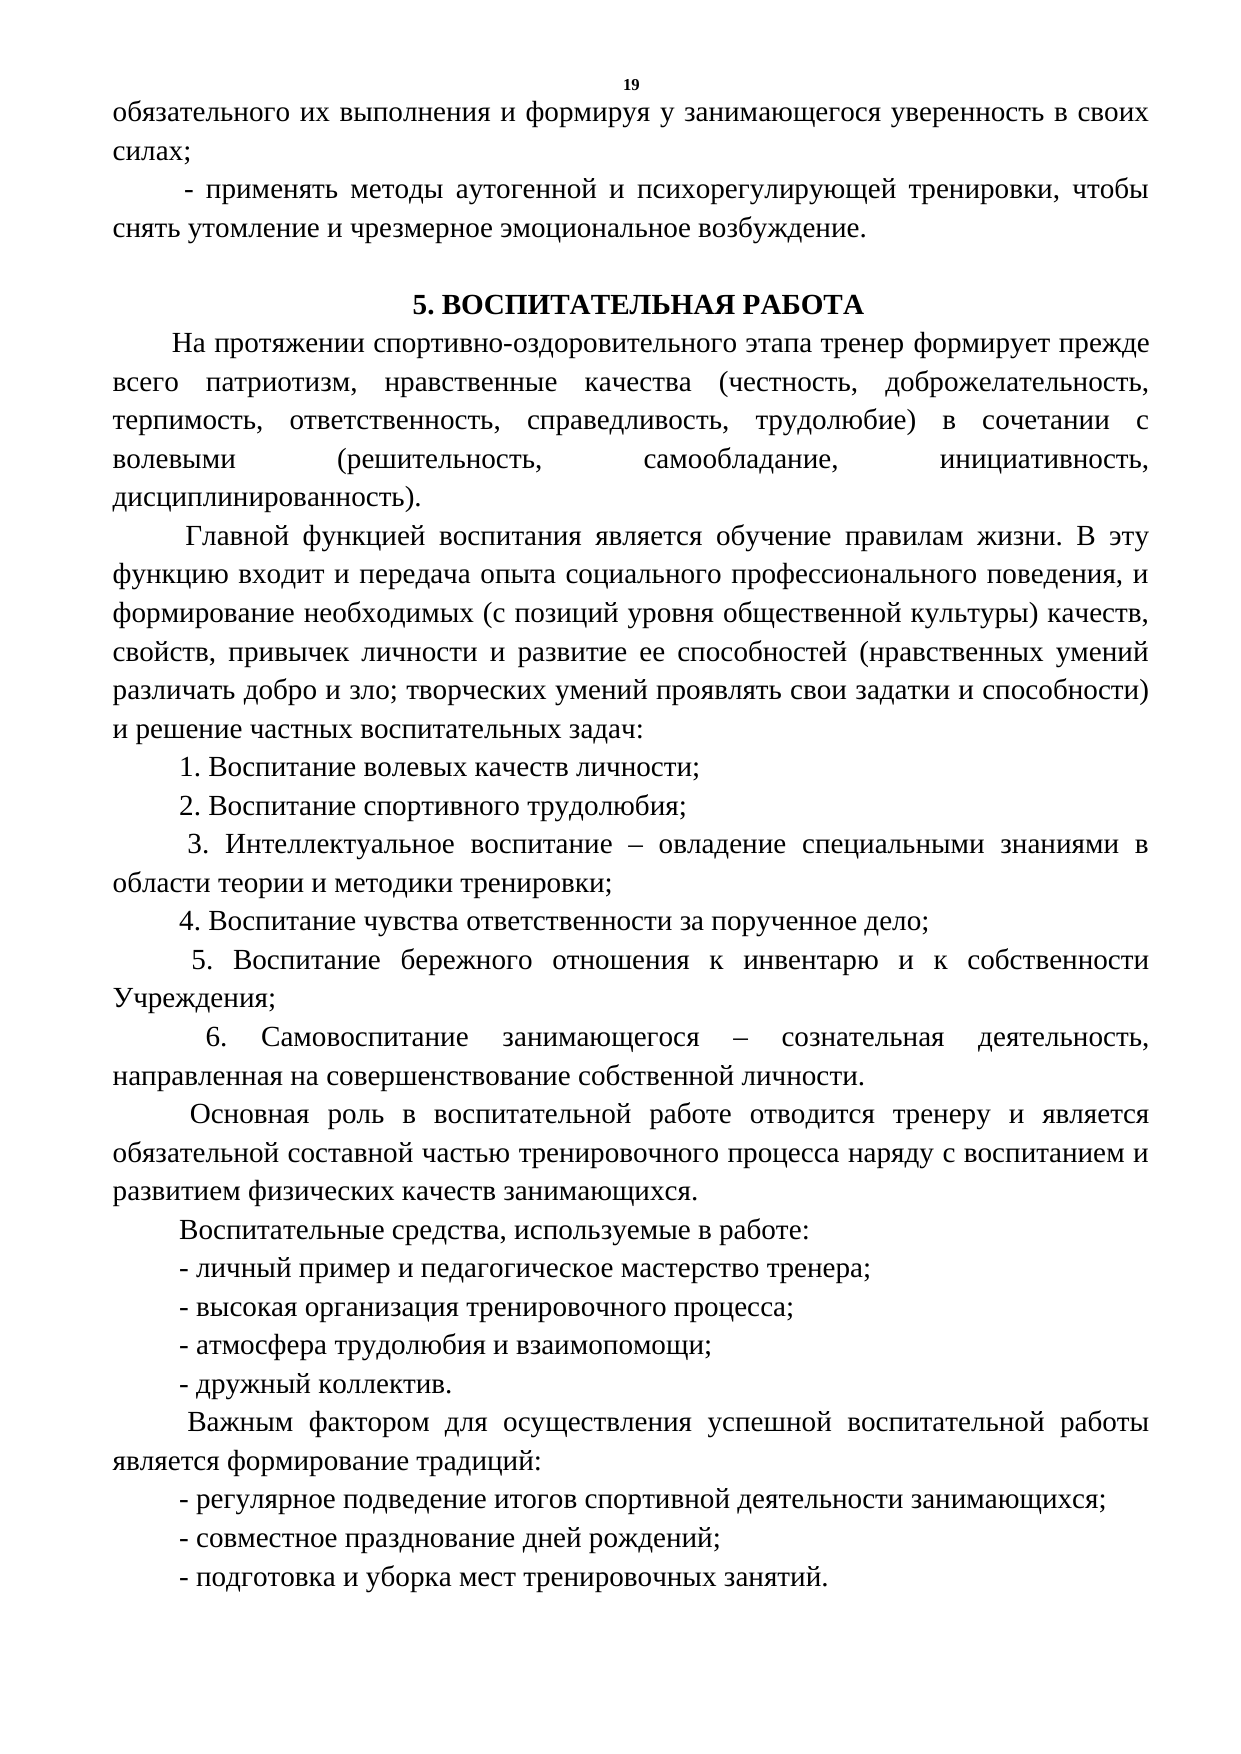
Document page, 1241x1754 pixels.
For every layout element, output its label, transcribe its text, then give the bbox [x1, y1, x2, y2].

text - совместное празднование дней рождений; [112, 1520, 1150, 1554]
text 6. Самовоспитание занимающегося – сознательная деятельность, направленная на совершенствование собственной личности. [112, 1019, 1150, 1091]
text 3. Интеллектуальное воспитание – овладение специальными знаниями в области теории и методики тренировки; [112, 826, 1150, 898]
text Главной функцией воспитания является обучение правилам жизни. В эту функцию входит и передача опыта социального профессионального поведения, и формирование необходимых (с позиций уровня общественной культуры) качеств, свойств, привычек личности и развитие ее способностей (нравственных умений различать добро и зло; творческих умений проявлять свои задатки и способности) и решение частных воспитательных задач: [112, 518, 1150, 744]
text 1. Воспитание волевых качеств личности; [112, 749, 1150, 783]
text - применять методы аутогенной и психорегулирующей тренировки, чтобы снять утомление и чрезмерное эмоциональное возбуждение. [112, 171, 1150, 243]
text 5. ВОСПИТАТЕЛЬНАЯ РАБОТА [337, 287, 1150, 320]
text 2. Воспитание спортивного трудолюбия; [112, 788, 1150, 821]
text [112, 94, 1150, 166]
text На протяжении спортивно-оздоровительного этапа тренер формирует прежде всего патриотизм, нравственные качества (честность, доброжелательность, терпимость, ответственность, справедливость, трудолюбие) в сочетании с волевыми (решительность, самообладание, инициативность, дисциплинированность). [112, 325, 1150, 513]
text - подготовка и уборка мест тренировочных занятий. [112, 1559, 1150, 1592]
text - личный пример и педагогическое мастерство тренера; [112, 1250, 1150, 1284]
text - регулярное подведение итогов спортивной деятельности занимающихся; [112, 1482, 1150, 1515]
text - высокая организация тренировочного процесса; [112, 1289, 1150, 1322]
text 5. Воспитание бережного отношения к инвентарю и к собственности Учреждения; [112, 942, 1150, 1014]
text Воспитательные средства, используемые в работе: [112, 1212, 1150, 1245]
text Важным фактором для осуществления успешной воспитательной работы является формирование традиций: [112, 1404, 1150, 1477]
text Основная роль в воспитательной работе отводится тренеру и является обязательной составной частью тренировочного процесса наряду с воспитанием и развитием физических качеств занимающихся. [112, 1096, 1150, 1207]
text 4. Воспитание чувства ответственности за порученное дело; [112, 903, 1150, 937]
text - дружный коллектив. [112, 1366, 1150, 1399]
text - атмосфера трудолюбия и взаимопомощи; [112, 1327, 1150, 1361]
